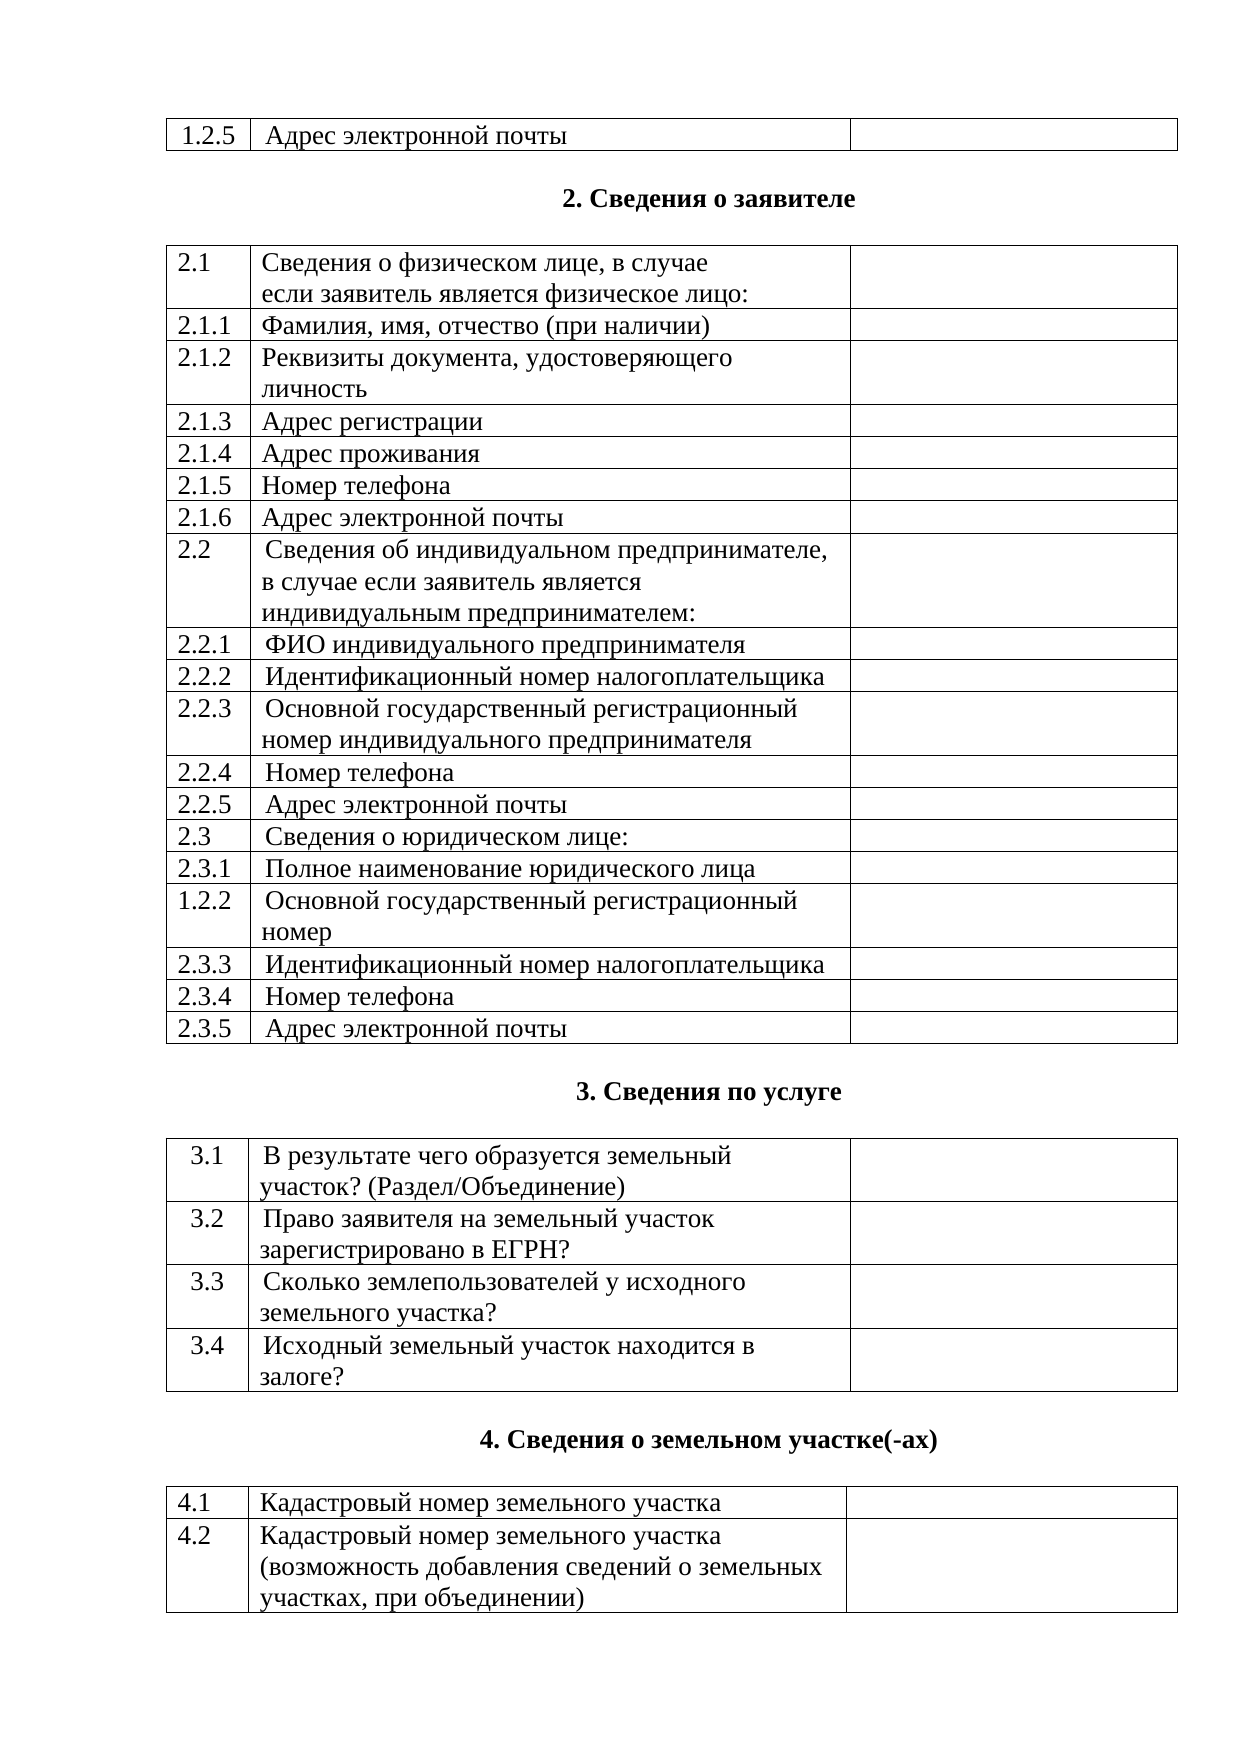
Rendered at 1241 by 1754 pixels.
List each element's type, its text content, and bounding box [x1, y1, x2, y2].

table_cell [851, 788, 1177, 819]
table_cell Идентификационный номер налогоплательщика [251, 660, 850, 691]
table_cell 2.3 [167, 820, 250, 851]
table_cell [851, 534, 1177, 627]
table_cell [851, 501, 1177, 532]
table_cell Номер телефона [251, 756, 850, 787]
table_cell 1.2.2 [167, 884, 250, 947]
table_cell 2.3.3 [167, 948, 250, 979]
table_cell Адрес проживания [251, 437, 850, 468]
table_cell [851, 1012, 1177, 1043]
table_cell 2.2.3 [167, 692, 250, 754]
table_header 3.1 [167, 1139, 248, 1201]
text 2. Сведения о заявителе [177, 182, 1167, 214]
table_cell 2.1.2 [167, 341, 250, 404]
table_cell [851, 341, 1177, 404]
table_cell [851, 405, 1177, 436]
table_cell [851, 692, 1177, 754]
table_cell 2.1.4 [167, 437, 250, 468]
table_cell [851, 980, 1177, 1011]
table_cell 2.3.1 [167, 852, 250, 883]
table_cell [851, 309, 1177, 340]
table_header Сведения о физическом лице, в случае если заявитель является физическое лицо: [251, 246, 850, 308]
table_cell ФИО индивидуального предпринимателя [251, 628, 850, 659]
table_header [851, 246, 1177, 308]
table_cell [851, 820, 1177, 851]
table_cell Полное наименование юридического лица [251, 852, 850, 883]
table_cell 2.3.5 [167, 1012, 250, 1043]
table_cell Реквизиты документа, удостоверяющего личность [251, 341, 850, 404]
table_cell Номер телефона [251, 469, 850, 500]
table_cell [851, 469, 1177, 500]
table_cell Номер телефона [251, 980, 850, 1011]
table_cell [847, 1519, 1177, 1612]
table_cell [851, 660, 1177, 691]
table_header В результате чего образуется земельный участок? (Раздел/Объединение) [249, 1139, 850, 1201]
table_cell Исходный земельный участок находится в залоге? [249, 1329, 850, 1391]
table_cell Кадастровый номер земельного участка (возможность добавления сведений о земельных участках, при объединении) [249, 1519, 846, 1612]
table_cell Сведения об индивидуальном предпринимателе, в случае если заявитель является индивидуальным предпринимателем: [251, 534, 850, 627]
table_cell Адрес электронной почты [251, 1012, 850, 1043]
table_cell [851, 1329, 1177, 1391]
table_cell 2.1.3 [167, 405, 250, 436]
table_cell Фамилия, имя, отчество (при наличии) [251, 309, 850, 340]
table_cell [851, 1202, 1177, 1264]
table_cell [851, 1265, 1177, 1328]
table_cell 3.4 [167, 1329, 248, 1391]
table_cell [851, 948, 1177, 979]
table_cell 2.1.1 [167, 309, 250, 340]
table_cell 2.3.4 [167, 980, 250, 1011]
table_cell [851, 852, 1177, 883]
table_cell Сколько землепользователей у исходного земельного участка? [249, 1265, 850, 1328]
text 3. Сведения по услуге [177, 1075, 1167, 1107]
table_cell Адрес электронной почты [251, 788, 850, 819]
table_cell 2.2 [167, 534, 250, 627]
table_cell Основной государственный регистрационный номер индивидуального предпринимателя [251, 692, 850, 754]
table_cell 2.1.5 [167, 469, 250, 500]
table_cell [851, 628, 1177, 659]
table_cell 2.2.1 [167, 628, 250, 659]
table_header [847, 1487, 1177, 1518]
table_header 4.1 [167, 1487, 248, 1518]
table_cell 2.2.2 [167, 660, 250, 691]
table_cell [851, 437, 1177, 468]
table_cell 3.3 [167, 1265, 248, 1328]
table_cell 2.1.6 [167, 501, 250, 532]
table_header Кадастровый номер земельного участка [249, 1487, 846, 1518]
table_cell Право заявителя на земельный участок зарегистрировано в ЕГРН? [249, 1202, 850, 1264]
table_cell Основной государственный регистрационный номер [251, 884, 850, 947]
table_cell Адрес регистрации [251, 405, 850, 436]
table_header [851, 1139, 1177, 1201]
table_cell 4.2 [167, 1519, 248, 1612]
table_cell [851, 756, 1177, 787]
table_cell Адрес электронной почты [251, 119, 850, 150]
table_cell [851, 884, 1177, 947]
table_cell 2.2.4 [167, 756, 250, 787]
text 4. Сведения о земельном участке(-ах) [177, 1423, 1167, 1454]
table_cell Сведения о юридическом лице: [251, 820, 850, 851]
table_cell 3.2 [167, 1202, 248, 1264]
table_cell 1.2.5 [167, 119, 250, 150]
table_cell 2.2.5 [167, 788, 250, 819]
table_cell [851, 119, 1177, 150]
table_cell Адрес электронной почты [251, 501, 850, 532]
table_cell Идентификационный номер налогоплательщика [251, 948, 850, 979]
table_header 2.1 [167, 246, 250, 308]
